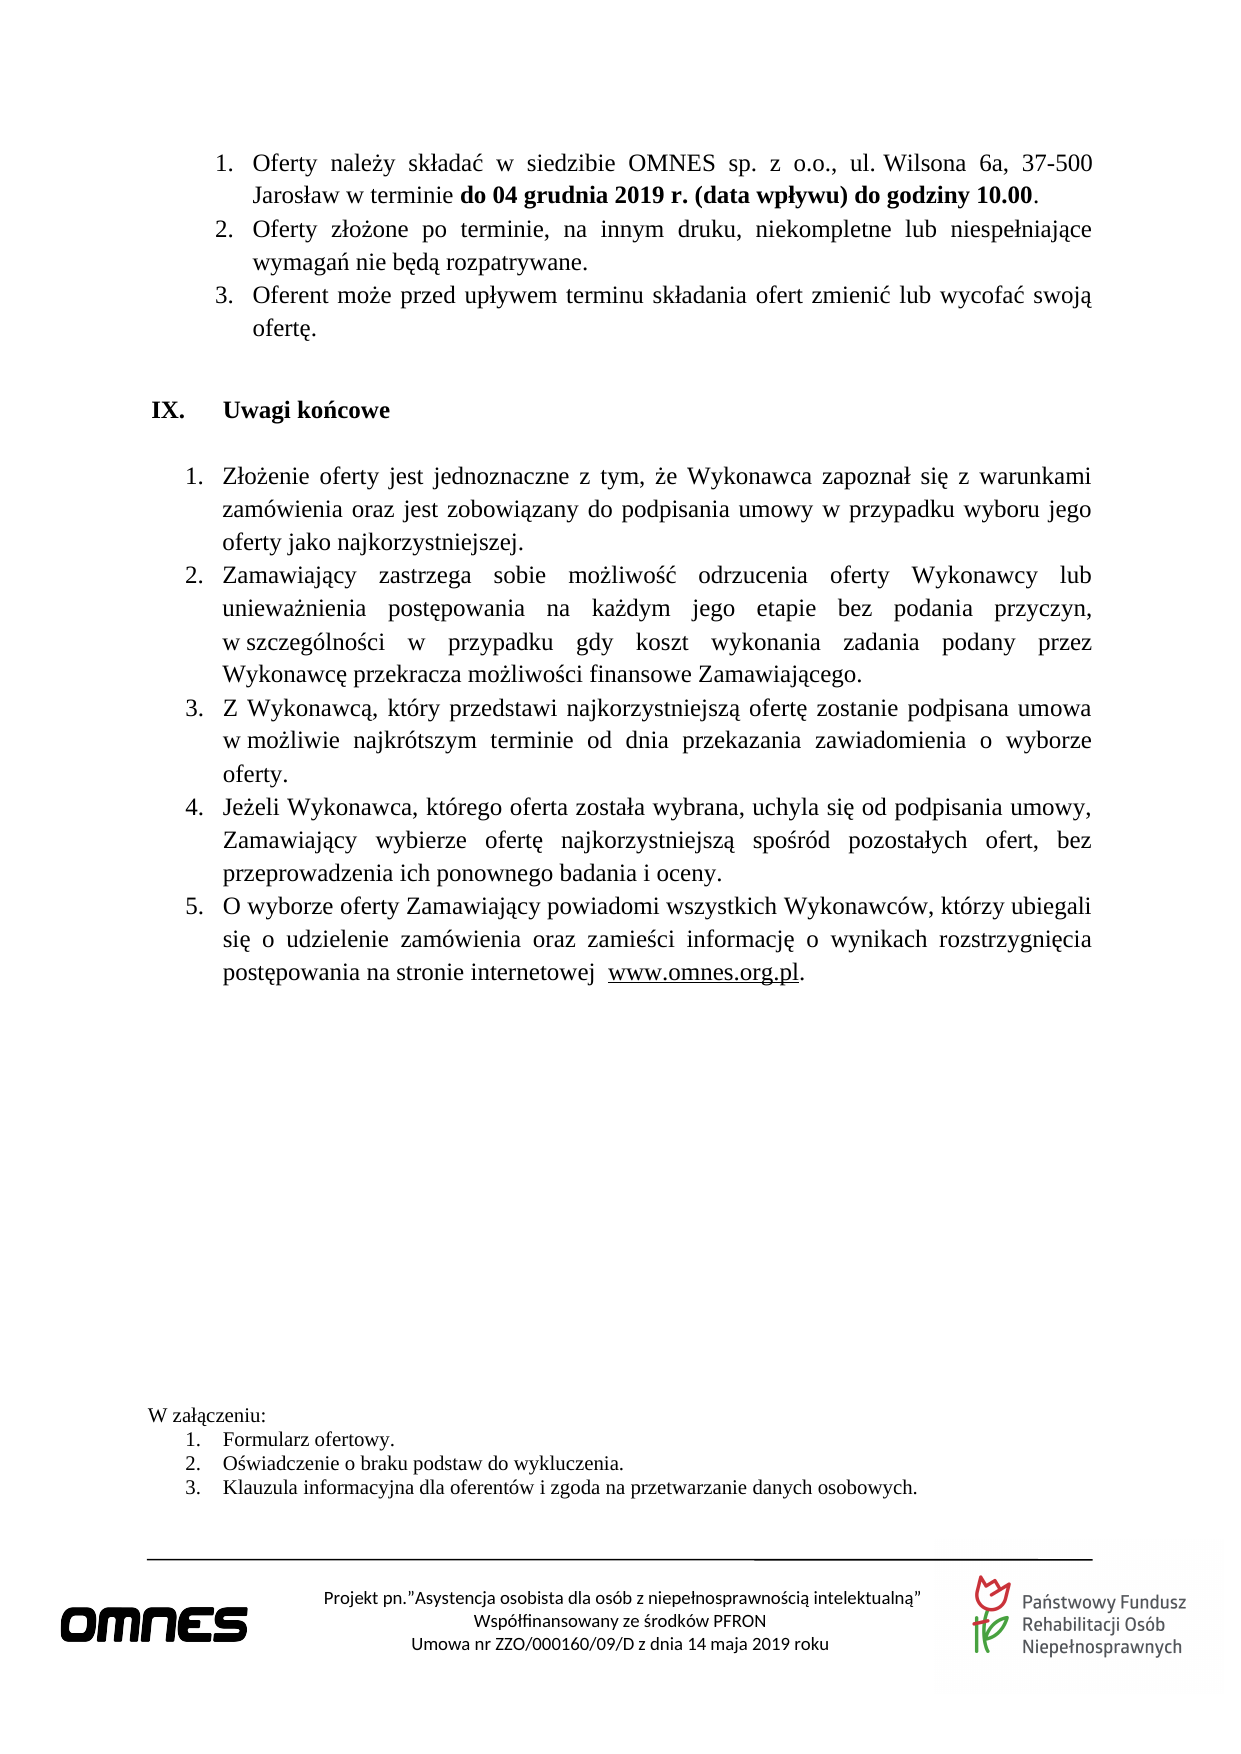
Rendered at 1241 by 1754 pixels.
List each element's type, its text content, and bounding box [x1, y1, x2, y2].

list Jeżeli Wykonawca, którego oferta została wybrana, uchyla się od podpisania umowy, Zamawiający wybierze ofertę najkorzystniejszą spośród pozostałych ofert, bez przeprowadzenia ich ponownego badania i oceny. [185, 792, 1093, 886]
picture [60, 1607, 248, 1642]
list Oferty złożone po terminie, na innym druku, niekompletne lub niespełniające wymagań nie będą rozpatrywane. [215, 214, 1093, 275]
list Formularz ofertowy. [185, 1427, 1093, 1451]
list Uwagi końcowe [185, 395, 1093, 424]
list Oświadczenie o braku podstaw do wykluczenia. [185, 1451, 1093, 1475]
text W załączeniu: [148, 1403, 1093, 1427]
list Oferty należy składać w siedzibie OMNES sp. z o.o., ul. Wilsona 6a, 37-500 Jarosław w terminie do 04 grudnia 2019 r. (data wpływu) do godziny 10.00. [215, 148, 1093, 209]
list Złożenie oferty jest jednoznaczne z tym, że Wykonawca zapoznał się z warunkami zamówienia oraz jest zobowiązany do podpisania umowy w przypadku wyboru jego oferty jako najkorzystniejszej. [185, 461, 1093, 556]
list Z Wykonawcą, który przedstawi najkorzystniejszą ofertę zostanie podpisana umowa w możliwie najkrótszym terminie od dnia przekazania zawiadomienia o wyborze oferty. [185, 693, 1093, 787]
list O wyborze oferty Zamawiający powiadomi wszystkich Wykonawców, którzy ubiegali się o udzielenie zamówienia oraz zamieści informację o wynikach rozstrzygnięcia postępowania na stronie internetowej www.omnes.org.pl. [185, 891, 1093, 986]
list Zamawiający zastrzega sobie możliwość odrzucenia oferty Wykonawcy lub unieważnienia postępowania na każdym jego etapie bez podania przyczyn, w szczególności w przypadku gdy koszt wykonania zadania podany przez Wykonawcę przekracza możliwości finansowe Zamawiającego. [185, 561, 1093, 688]
list Oferent może przed upływem terminu składania ofert zmienić lub wycofać swoją ofertę. [215, 280, 1093, 341]
list Klauzula informacyjna dla oferentów i zgoda na przetwarzanie danych osobowych. [185, 1475, 1093, 1499]
picture [934, 1539, 1224, 1694]
